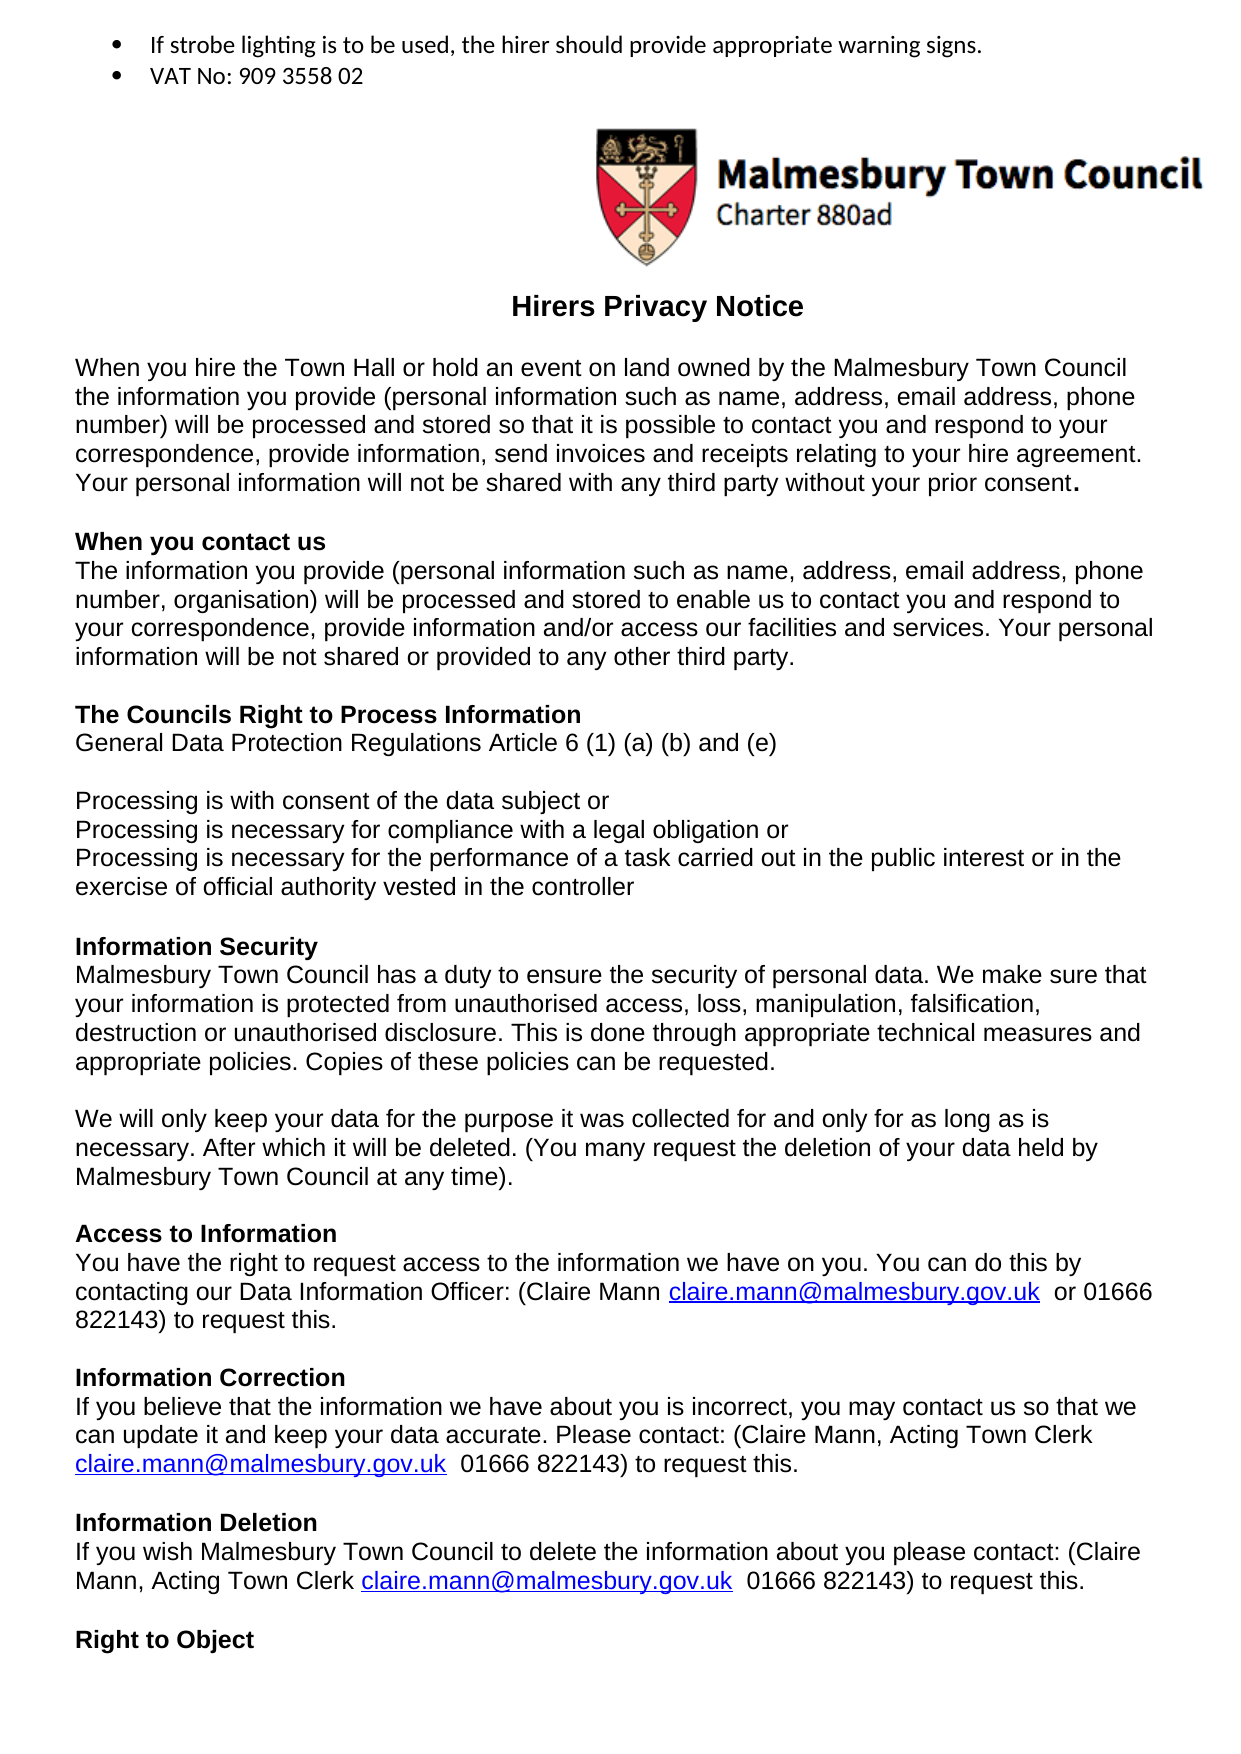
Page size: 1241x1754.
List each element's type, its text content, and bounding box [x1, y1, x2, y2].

text If you wish Malmesbury Town Council to delete the information about you please contact: (Claire Mann, Acting Town Clerk claire.mann@malmesbury.gov.uk 01666 822143) to request this. [75, 1537, 1165, 1594]
text Access to Information [75, 1219, 1165, 1248]
list If strobe lighting is to be used, the hirer should provide appropriate warning signs. [112, 29, 1135, 60]
text General Data Protection Regulations Article 6 (1) (a) (b) and (e) [75, 728, 1165, 757]
text Information Correction [75, 1363, 1165, 1391]
text The Councils Right to Process Information [75, 700, 1165, 728]
text Processing is necessary for the performance of a task carried out in the public interest or in the exercise of official authority vested in the controller [75, 843, 1165, 901]
text Information Deletion [75, 1508, 1165, 1537]
picture [586, 121, 1217, 274]
text When you hire the Town Hall or hold an event on land owned by the Malmesbury Town Council the information you provide (personal information such as name, address, email address, phone number) will be processed and stored so that it is possible to contact you and respond to your correspondence, provide information, send invoices and receipts relating to your hire agreement. Your personal information will not be shared with any third party without your prior consent. [75, 353, 1165, 497]
text Processing is with consent of the data subject or [75, 786, 1165, 815]
text The information you provide (personal information such as name, address, email address, phone number, organisation) will be processed and stored to enable us to contact you and respond to your correspondence, provide information and/or access our facilities and services. Your personal information will be not shared or provided to any other third party. [75, 556, 1165, 671]
text Malmesbury Town Council has a duty to ensure the security of personal data. We make sure that your information is protected from unauthorised access, loss, manipulation, falsification, destruction or unauthorised disclosure. This is done through appropriate technical measures and appropriate policies. Copies of these policies can be requested. [75, 960, 1165, 1075]
text If you believe that the information we have about you is incorrect, you may contact us so that we can update it and keep your data accurate. Please contact: (Claire Mann, Acting Town Clerk claire.mann@malmesbury.gov.uk 01666 822143) to request this. [75, 1391, 1165, 1478]
text When you contact us [75, 527, 1165, 556]
text You have the right to request access to the information we have on you. You can do this by contacting our Data Information Officer: (Claire Mann claire.mann@malmesbury.gov.uk or 01666 822143) to request this. [75, 1248, 1165, 1334]
text Information Security [75, 931, 1165, 960]
text We will only keep your data for the purpose it was collected for and only for as long as is necessary. After which it will be deleted. (You many request the deletion of your data held by Malmesbury Town Council at any time). [75, 1104, 1165, 1190]
text Processing is necessary for compliance with a legal obligation or [75, 815, 1165, 843]
text Hirers Privacy Notice [75, 289, 1165, 322]
text Right to Object [75, 1625, 1165, 1654]
list VAT No: 909 3558 02 [112, 60, 1135, 91]
